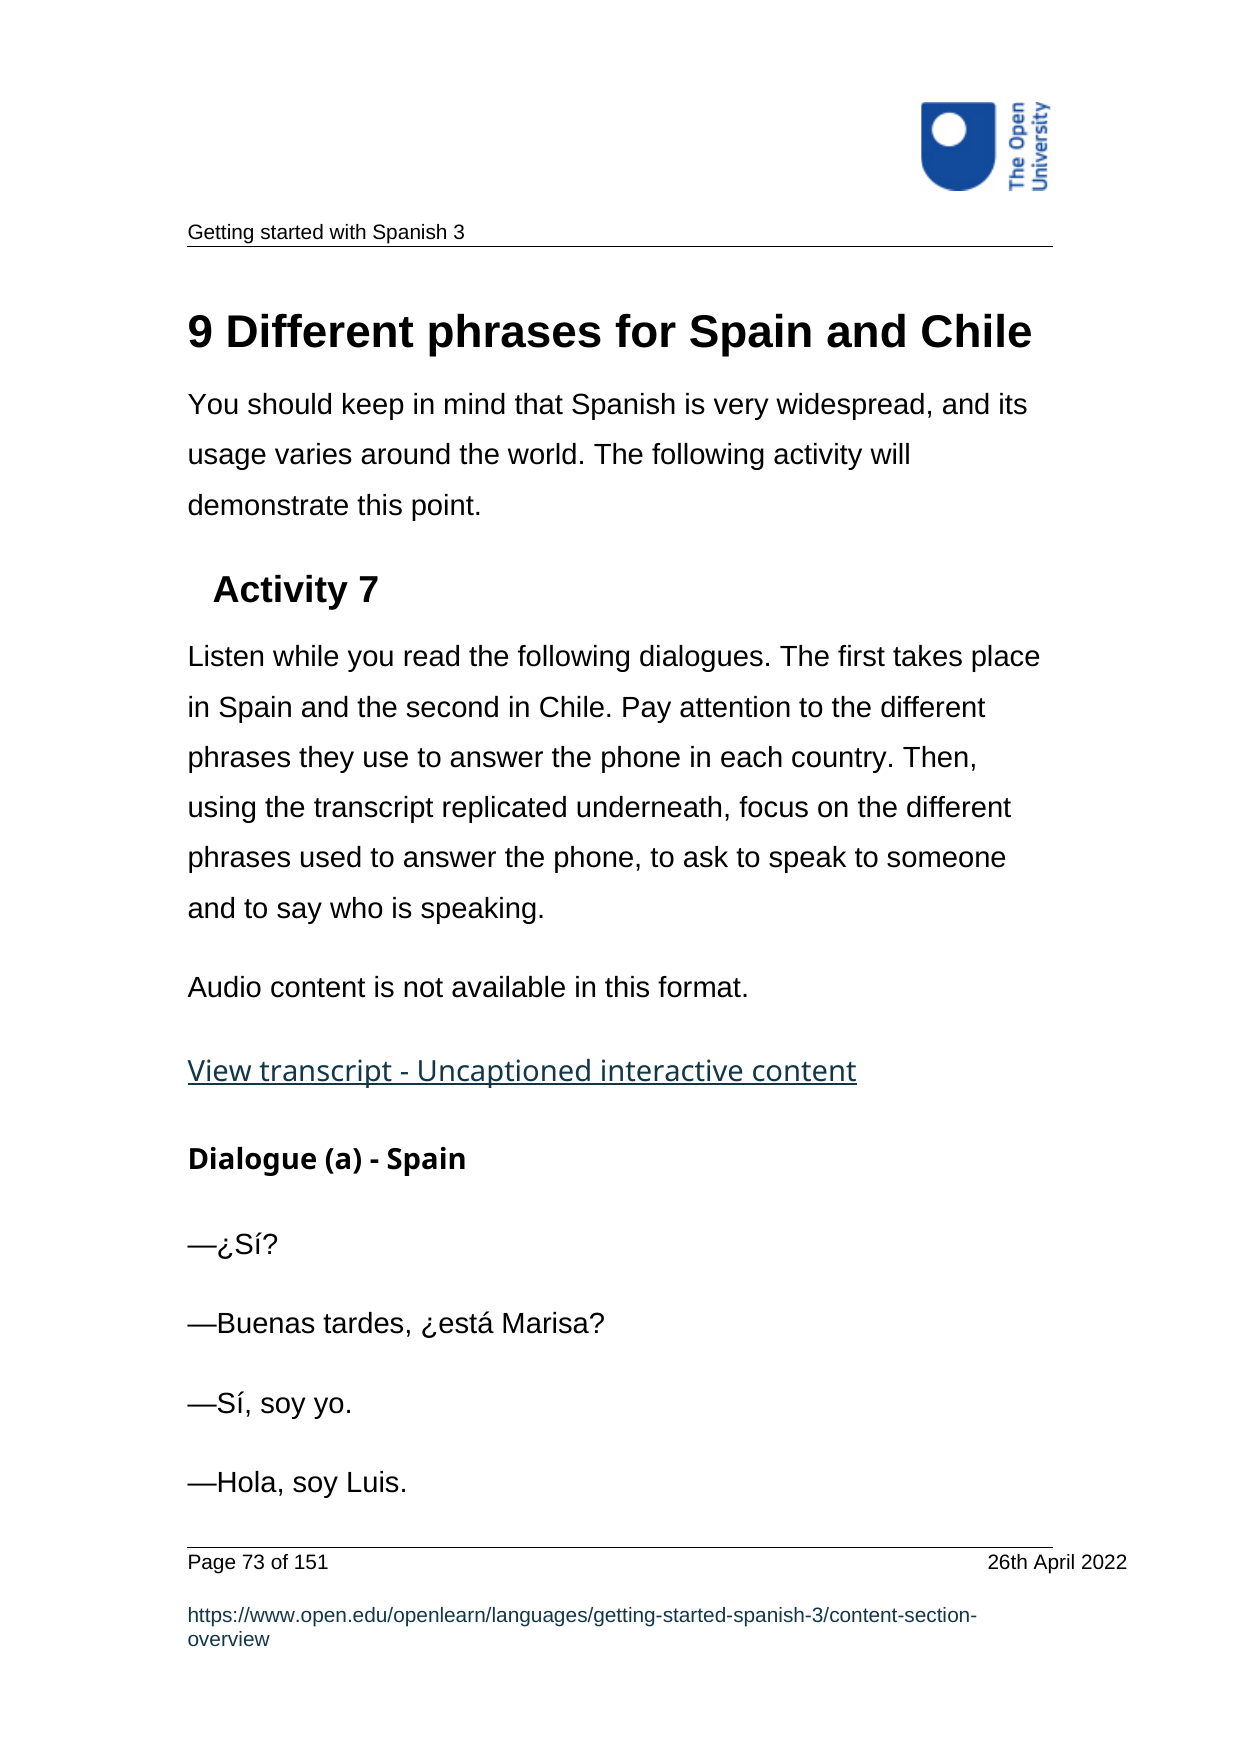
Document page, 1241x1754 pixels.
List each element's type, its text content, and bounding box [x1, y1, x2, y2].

text Dialogue (a) - Spain [187, 1138, 1053, 1178]
text View transcript - Uncaptioned interactive content [187, 1050, 1053, 1089]
text —Sí, soy yo. [187, 1386, 1053, 1419]
text —¿Sí? [187, 1227, 1053, 1261]
text —Hola, soy Luis. [187, 1466, 1053, 1499]
text —Buenas tardes, ¿está Marisa? [187, 1307, 1053, 1340]
text Activity 7 [212, 567, 1028, 610]
text Audio content is not available in this format. [187, 970, 1053, 1004]
subtitle 9 Different phrases for Spain and Chile [187, 305, 1053, 358]
picture [921, 102, 1052, 191]
text You should keep in mind that Spanish is very widespread, and its usage varies around the world. The following activity will demonstrate this point. [187, 387, 1053, 521]
text Listen while you read the following dialogues. The first takes place in Spain and the second in Chile. Pay attention to the different phrases they use to answer the phone in each country. Then, using the transcript replicated underneath, focus on the different phrases used to answer the phone, to ask to speak to someone and to say who is speaking. [187, 639, 1053, 924]
